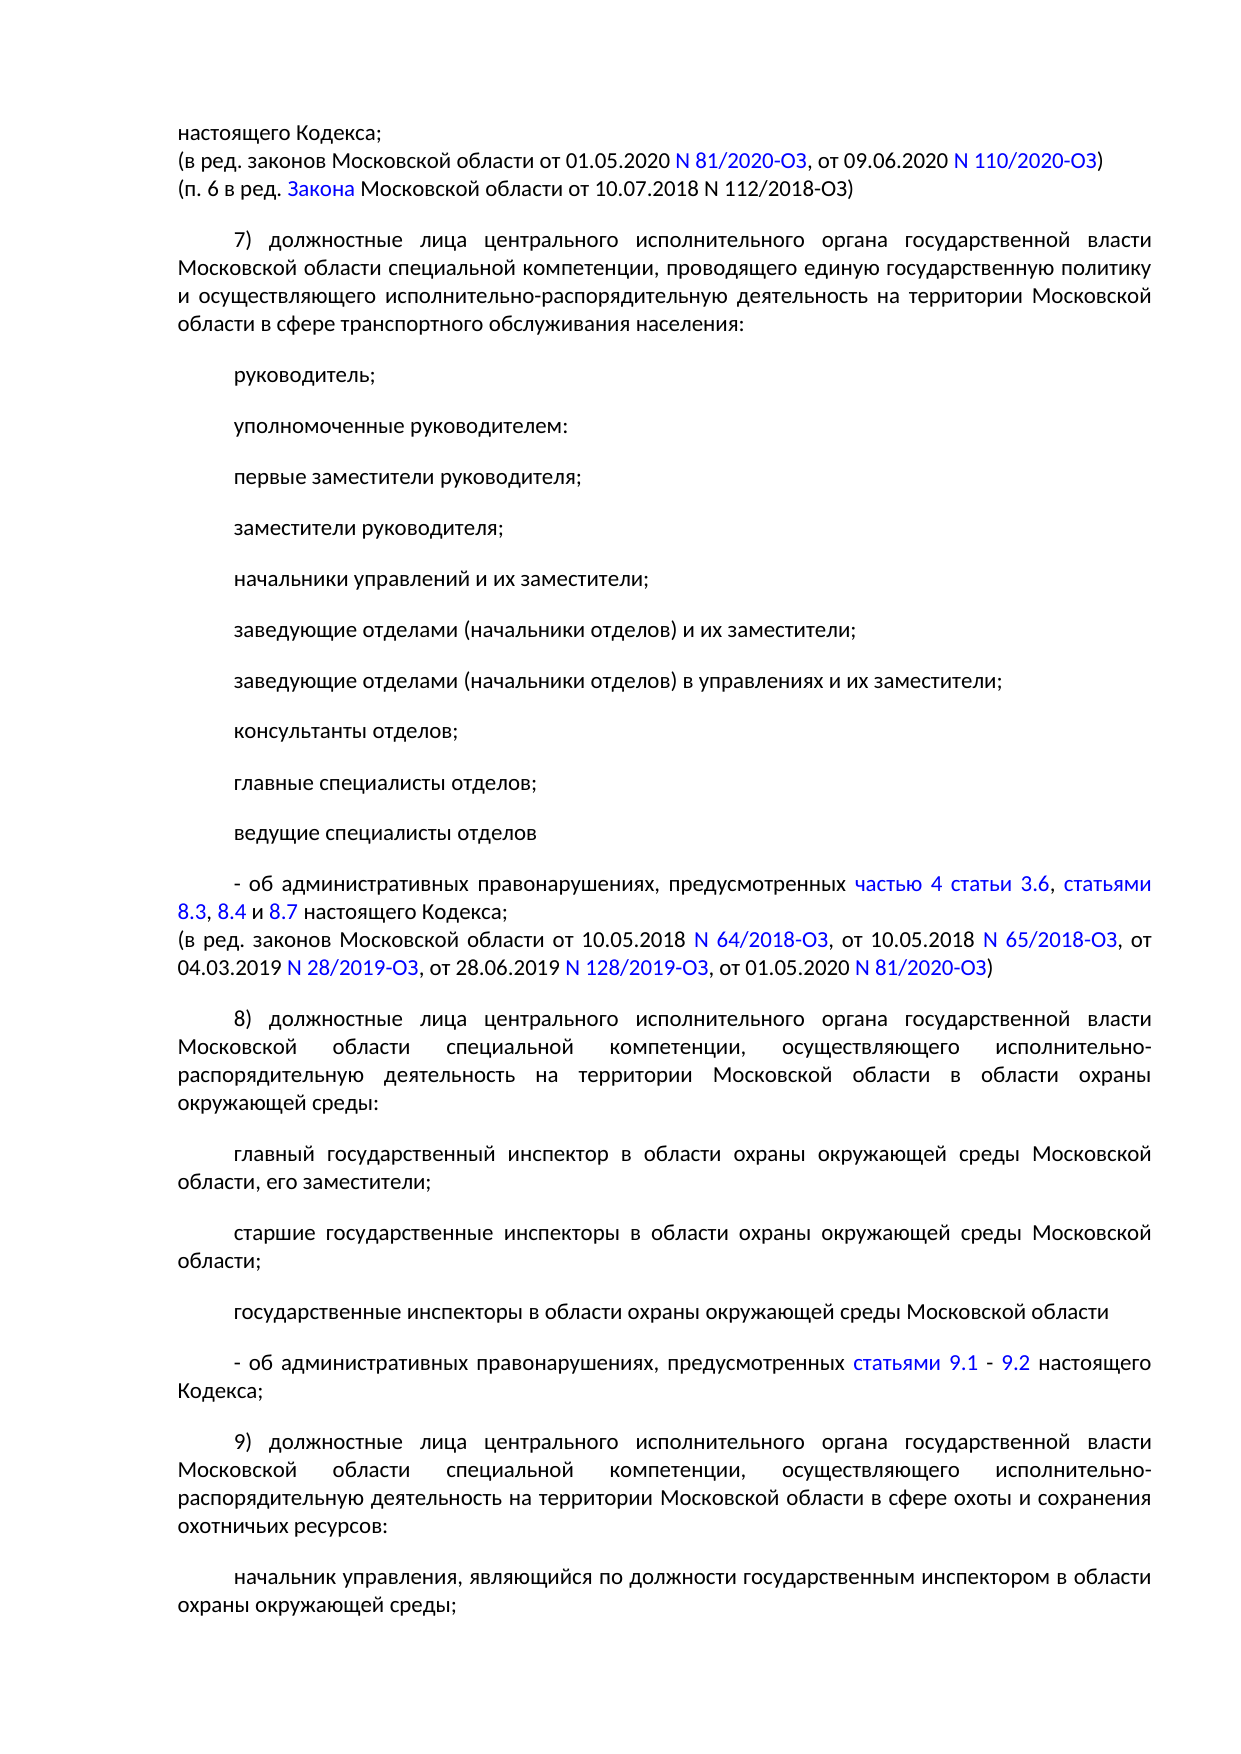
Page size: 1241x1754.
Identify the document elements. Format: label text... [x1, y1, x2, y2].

text государственные инспекторы в области охраны окружающей среды Московской области [177, 1297, 1152, 1325]
text руководитель; [177, 360, 1152, 388]
text заведующие отделами (начальники отделов) и их заместители; [177, 615, 1152, 643]
text 7) должностные лица центрального исполнительного органа государственной власти Московской области специальной компетенции, проводящего единую государственную политику и осуществляющего исполнительно-распорядительную деятельность на территории Московской области в сфере транспортного обслуживания населения: [177, 225, 1152, 337]
text 8) должностные лица центрального исполнительного органа государственной власти Московской области специальной компетенции, осуществляющего исполнительно-распорядительную деятельность на территории Московской области в области охраны окружающей среды: [177, 1004, 1152, 1117]
text уполномоченные руководителем: [177, 411, 1152, 439]
text заведующие отделами (начальники отделов) в управлениях и их заместители; [177, 666, 1152, 694]
text старшие государственные инспекторы в области охраны окружающей среды Московской области; [177, 1218, 1152, 1274]
text - об административных правонарушениях, предусмотренных частью 4 статьи 3.6, статьями 8.3, 8.4 и 8.7 настоящего Кодекса; [177, 869, 1152, 926]
text заместители руководителя; [177, 513, 1152, 541]
text главные специалисты отделов; [177, 768, 1152, 796]
text (в ред. законов Московской области от 10.05.2018 N 64/2018-ОЗ, от 10.05.2018 N 65/2018-ОЗ, от 04.03.2019 N 28/2019-ОЗ, от 28.06.2019 N 128/2019-ОЗ, от 01.05.2020 N 81/2020-ОЗ) [177, 926, 1152, 982]
text (п. 6 в ред. Закона Московской области от 10.07.2018 N 112/2018-ОЗ) [177, 174, 1152, 202]
text первые заместители руководителя; [177, 462, 1152, 490]
text (в ред. законов Московской области от 01.05.2020 N 81/2020-ОЗ, от 09.06.2020 N 110/2020-ОЗ) [177, 146, 1152, 174]
text главный государственный инспектор в области охраны окружающей среды Московской области, его заместители; [177, 1139, 1152, 1196]
text консультанты отделов; [177, 717, 1152, 745]
text начальник управления, являющийся по должности государственным инспектором в области охраны окружающей среды; [177, 1562, 1152, 1618]
text 9) должностные лица центрального исполнительного органа государственной власти Московской области специальной компетенции, осуществляющего исполнительно-распорядительную деятельность на территории Московской области в сфере охоты и сохранения охотничьих ресурсов: [177, 1427, 1152, 1539]
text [177, 118, 1152, 146]
text - об административных правонарушениях, предусмотренных статьями 9.1 - 9.2 настоящего Кодекса; [177, 1348, 1152, 1404]
text ведущие специалисты отделов [177, 818, 1152, 847]
text начальники управлений и их заместители; [177, 564, 1152, 592]
